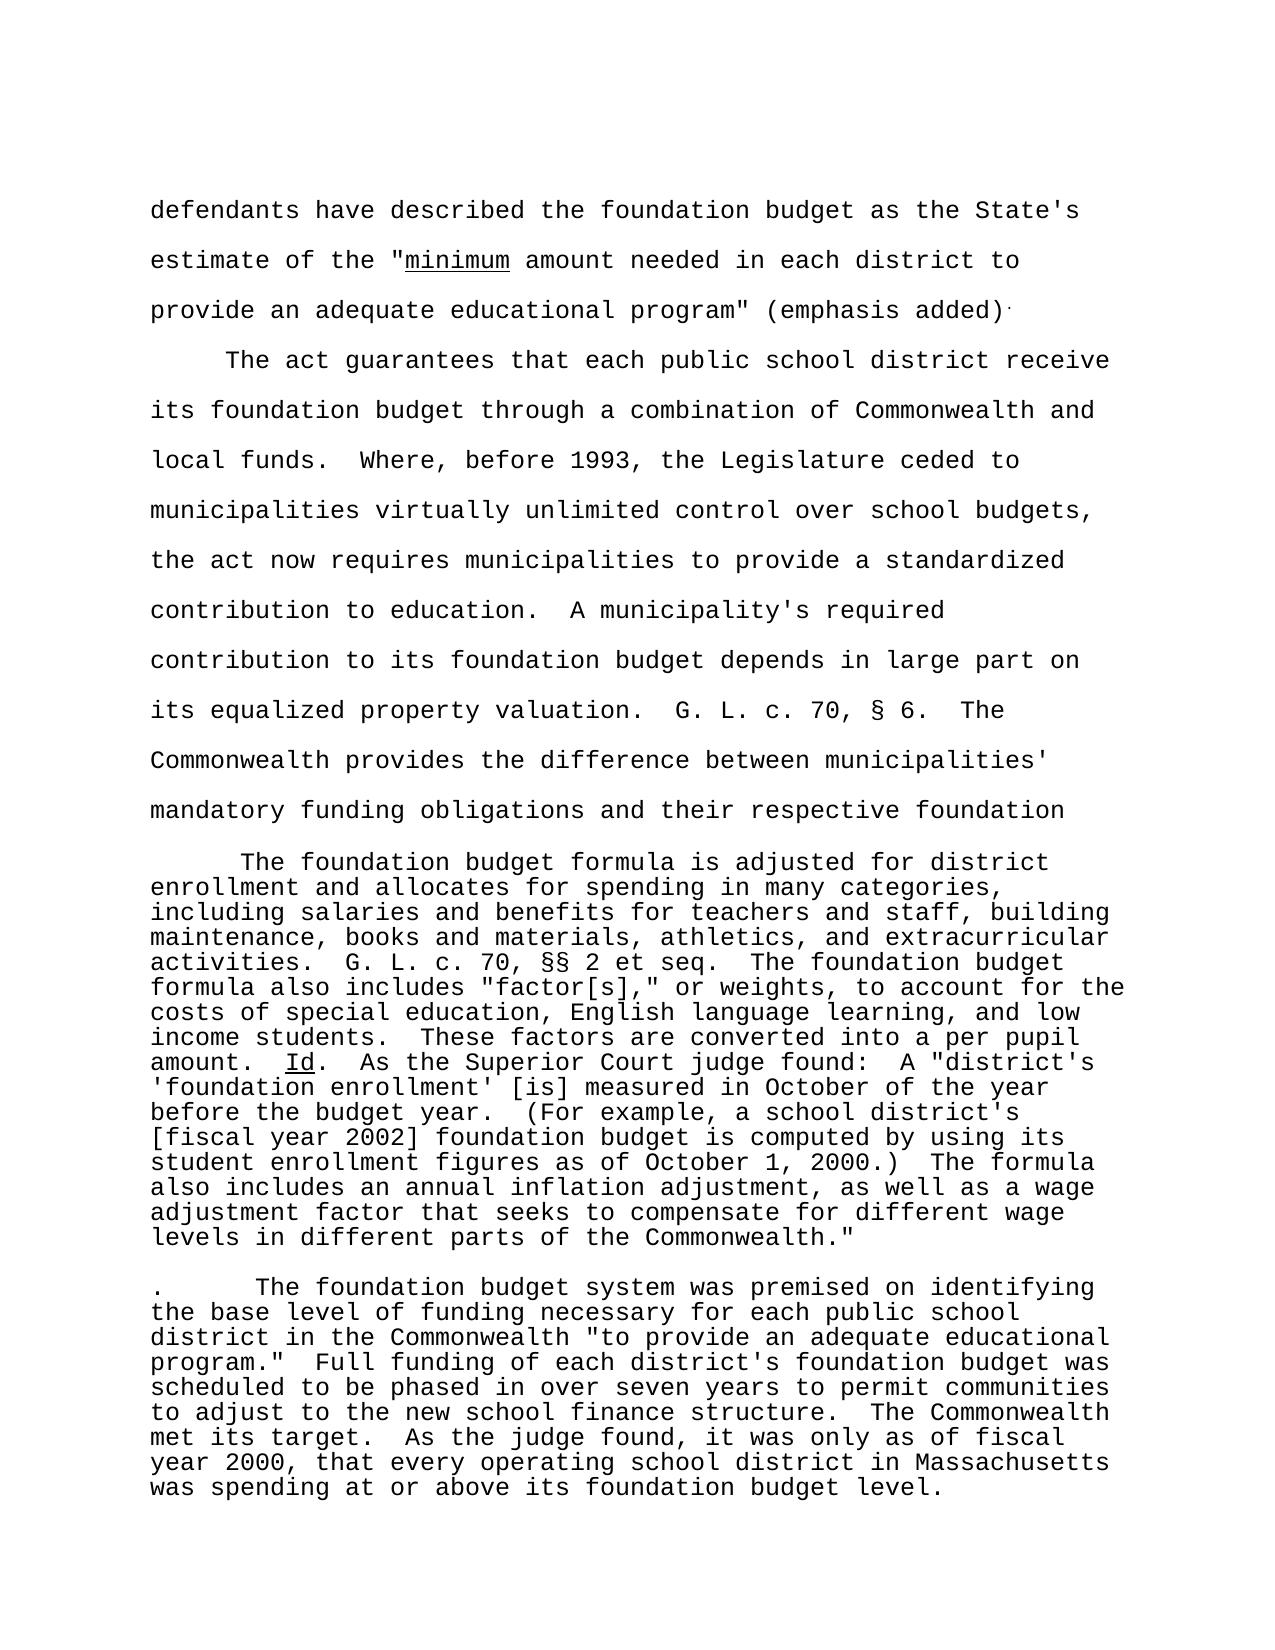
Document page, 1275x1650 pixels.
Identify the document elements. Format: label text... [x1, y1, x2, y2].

text The act guarantees that each public school district receive its foundation budget through a combination of Commonwealth and local funds. Where, before 1993, the Legislature ceded to municipalities virtually unlimited control over school budgets, the act now requires municipalities to provide a standardized contribution to education. A municipality's required contribution to its foundation budget depends in large part on its equalized property valuation. G. L. c. 70, § 6. The Commonwealth provides the difference between municipalities' mandatory funding obligations and their respective foundation budget amounts. G. L. c. 70, § 2. In practice, districts in wealthier communities with high property valuations receive most of their funding from local property tax receipts, while districts serving communities with less valuable property receive most of their funding from the Commonwealth. Localities have flexibility to allocate their foundation budget amounts according to local priorities, but they may not, as previously, use school funds to pay for other municipal services. They must spend them on public education. G. L. c. 70, § 8. [150, 328, 1125, 828]
text The act eliminated the central problem of public school funding that we identified as unconstitutional in McDuffy. See Doe v. Superintendent of Schs. of Worcester, 421 Mass. 117, 129 (1995) ("The question before the court in McDuffy . . . was whether the Massachusetts school-financing system was constitutional, and the court held that it was not"). Specifically, the act eliminated the principal dependence on local tax revenues that consigned students in property-poor districts to schools that were chronically short of resources, and unable to rely on sufficient or predictable financial or other assistance from the Commonwealth. The act established for the first time a "[f]oundation budget" for each and every Massachusetts school district, derived from a complex formula designed to account for the number and needs of the children residing in each district. See G. L. c. 70, §§ 2 et seq. The defendants have described the foundation budget as the State's estimate of the "minimum amount needed in each district to provide an adequate educational program" (emphasis added). [150, 178, 1125, 328]
